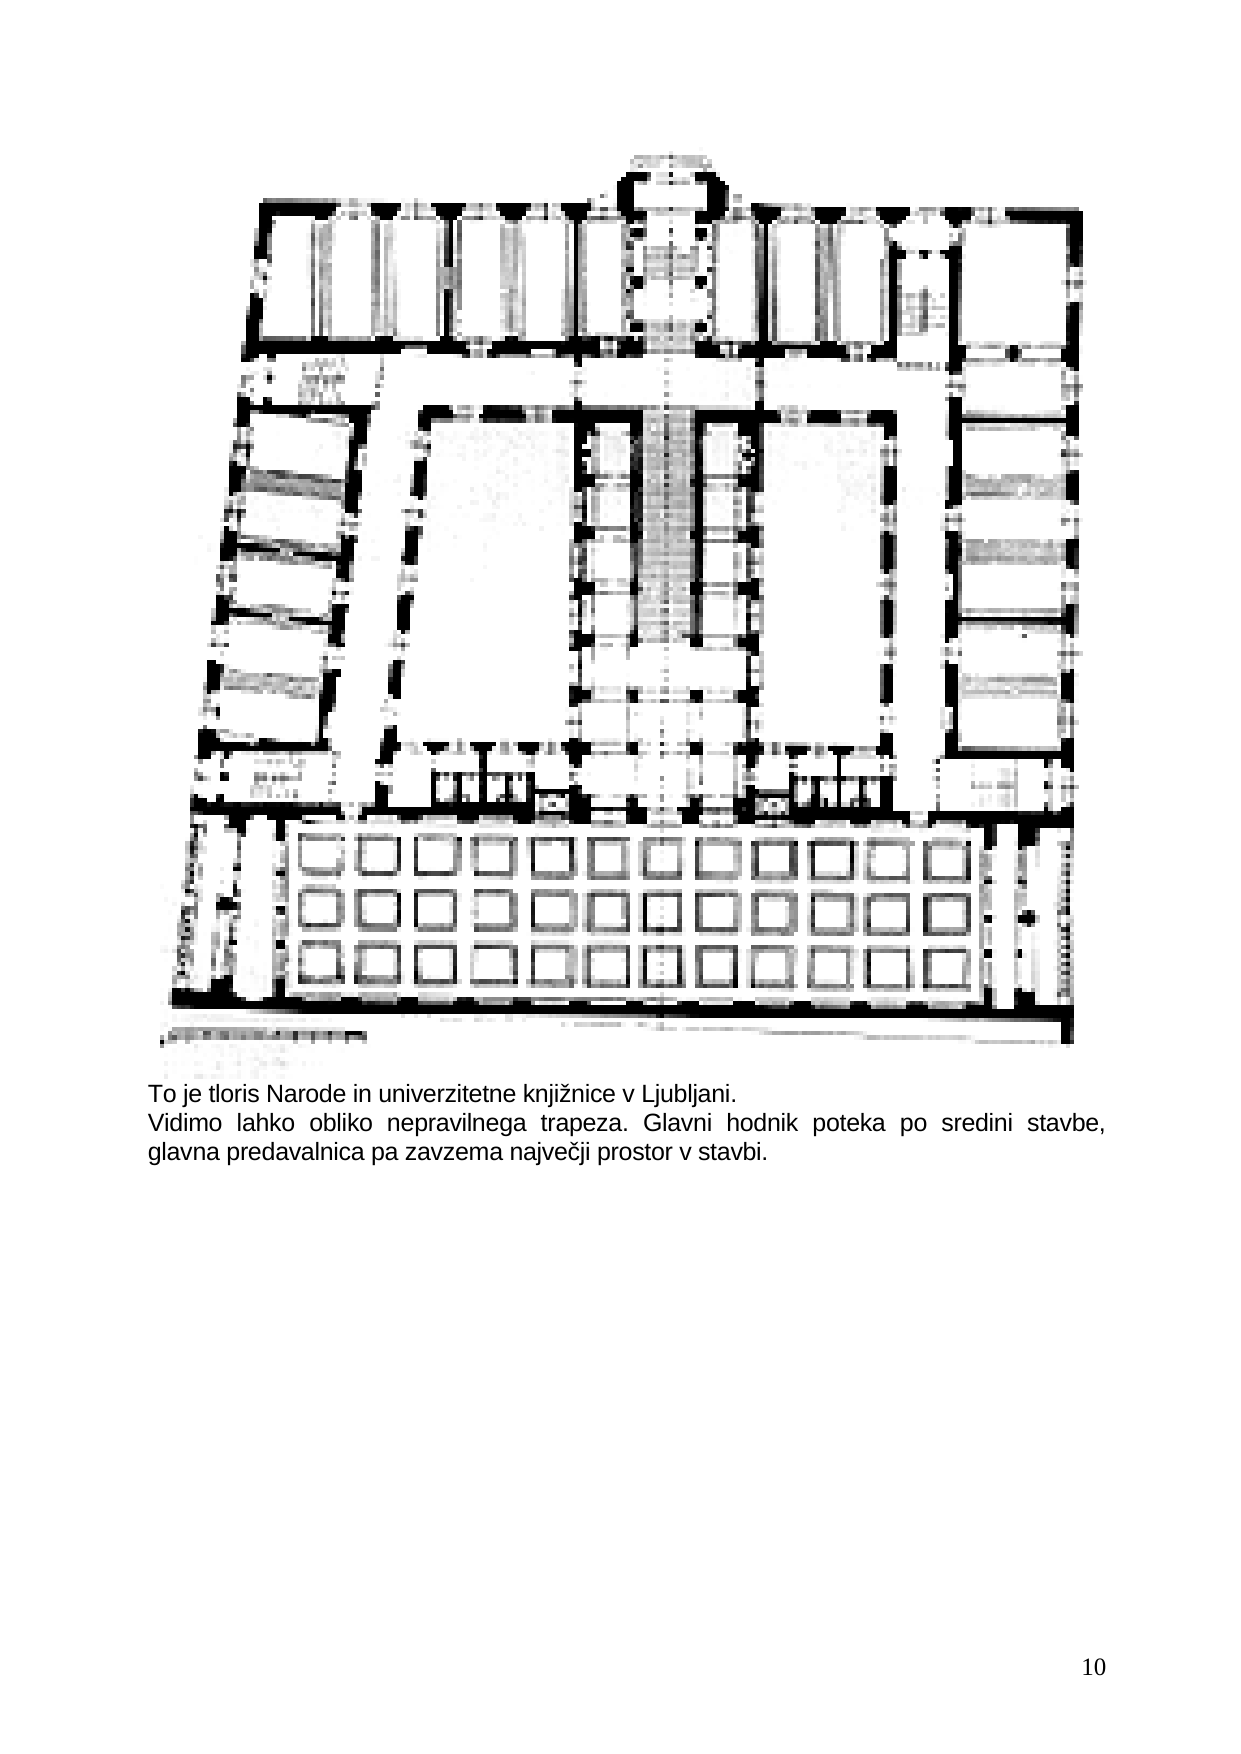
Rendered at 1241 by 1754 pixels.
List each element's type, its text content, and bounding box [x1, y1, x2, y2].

picture [160, 147, 1092, 1079]
text To je tloris Narode in univerzitetne knjižnice v Ljubljani. [148, 1079, 1106, 1108]
text Vidimo lahko obliko nepravilnega trapeza. Glavni hodnik poteka po sredini stavbe, glavna predavalnica pa zavzema največji prostor v stavbi. [148, 1108, 1106, 1165]
